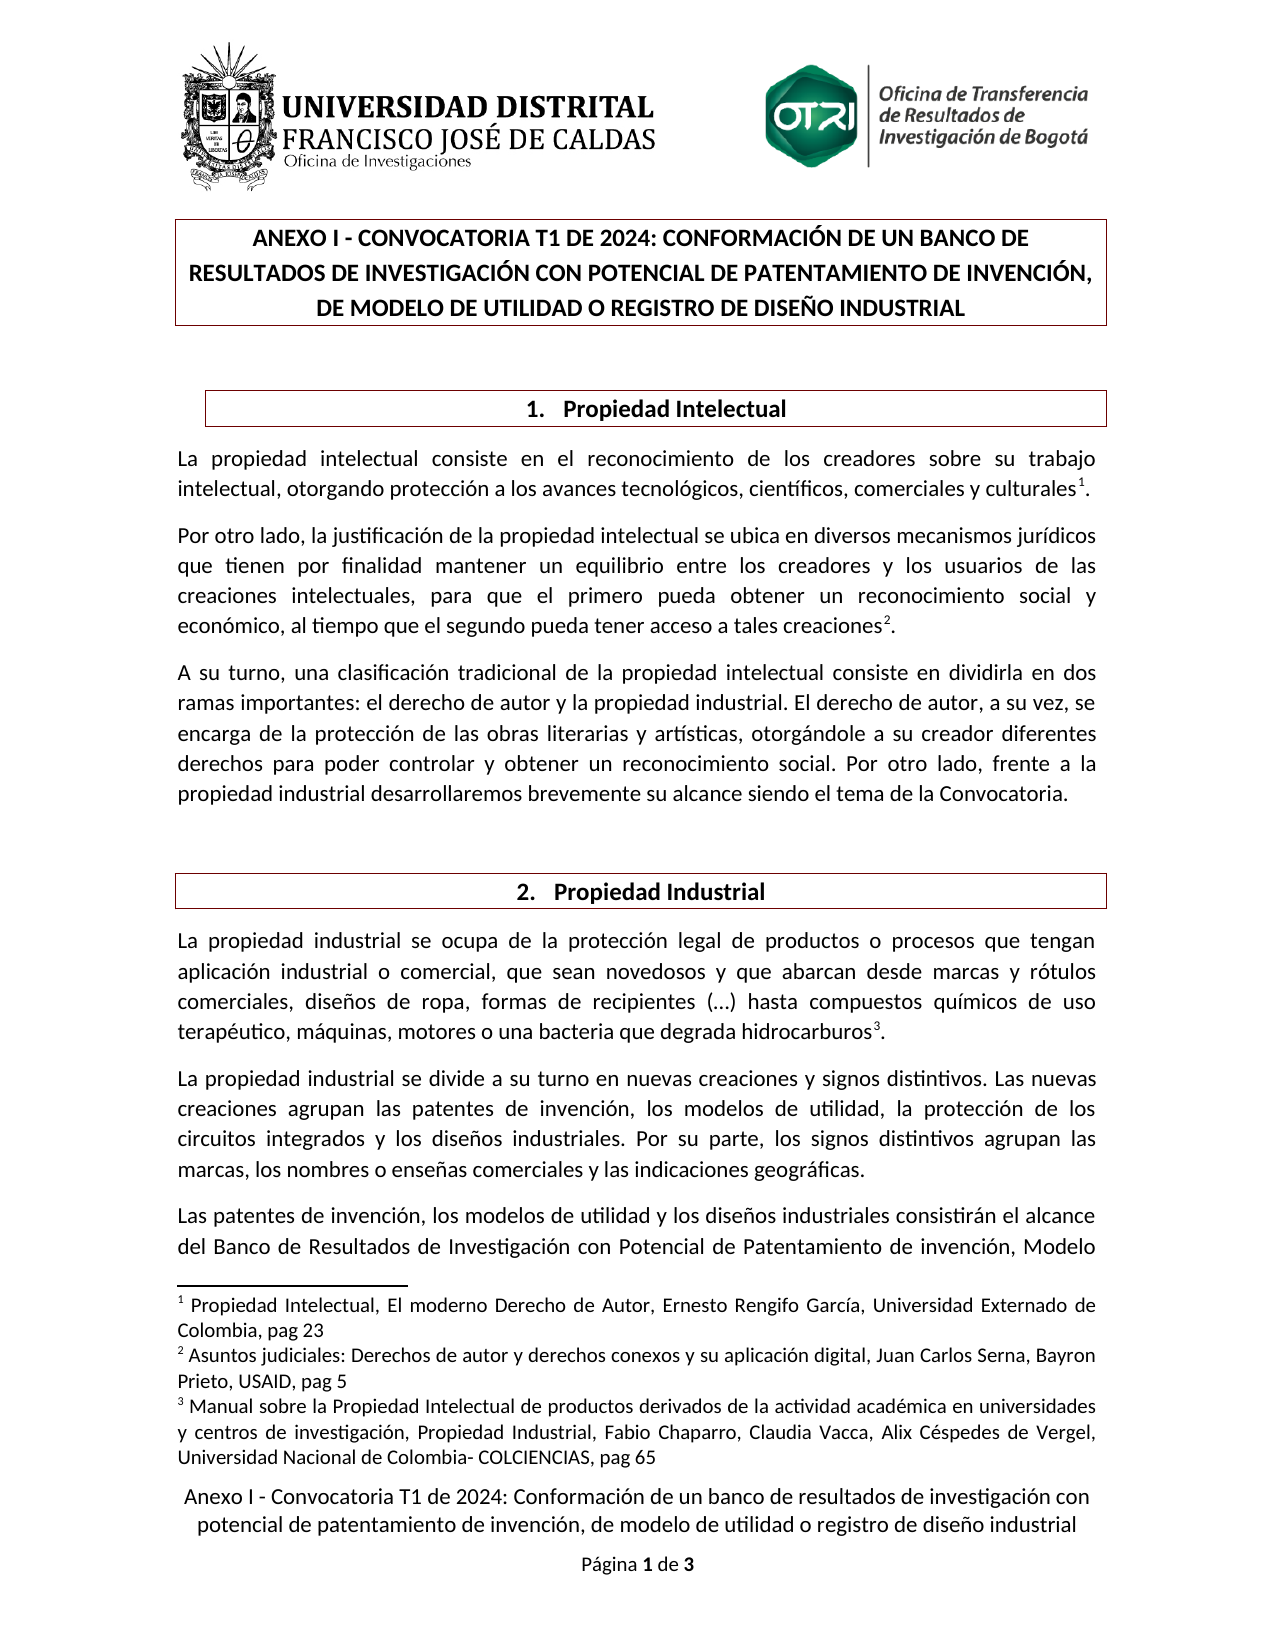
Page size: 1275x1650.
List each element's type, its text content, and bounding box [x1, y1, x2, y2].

picture [755, 58, 1098, 174]
subtitle Propiedad Intelectual [206, 391, 1106, 426]
text A su turno, una clasificación tradicional de la propiedad intelectual consiste en dividirla en dos ramas importantes: el derecho de autor y la propiedad industrial. El derecho de autor, a su vez, se encarga de la protección de las obras literarias y artísticas, otorgándole a su creador diferentes derechos para poder controlar y obtener un reconocimiento social. Por otro lado, frente a la propiedad industrial desarrollaremos brevemente su alcance siendo el tema de la Convocatoria. [177, 658, 1098, 807]
subtitle Propiedad Industrial [176, 874, 1106, 908]
text La propiedad industrial se ocupa de la protección legal de productos o procesos que tengan aplicación industrial o comercial, que sean novedosos y que abarcan desde marcas y rótulos comerciales, diseños de ropa, formas de recipientes (…) hasta compuestos químicos de uso terapéutico, máquinas, motores o una bacteria que degrada hidrocarburos. [177, 927, 1098, 1045]
text La propiedad intelectual consiste en el reconocimiento de los creadores sobre su trabajo intelectual, otorgando protección a los avances tecnológicos, científicos, comerciales y culturales. [177, 444, 1098, 502]
text Por otro lado, la justificación de la propiedad intelectual se ubica en diversos mecanismos jurídicos que tienen por finalidad mantener un equilibrio entre los creadores y los usuarios de las creaciones intelectuales, para que el primero pueda obtener un reconocimiento social y económico, al tiempo que el segundo pueda tener acceso a tales creaciones. [177, 521, 1098, 639]
text La propiedad industrial se divide a su turno en nuevas creaciones y signos distintivos. Las nuevas creaciones agrupan las patentes de invención, los modelos de utilidad, la protección de los circuitos integrados y los diseños industriales. Por su parte, los signos distintivos agrupan las marcas, los nombres o enseñas comerciales y las indicaciones geográficas. [177, 1064, 1098, 1183]
picture [177, 37, 661, 196]
